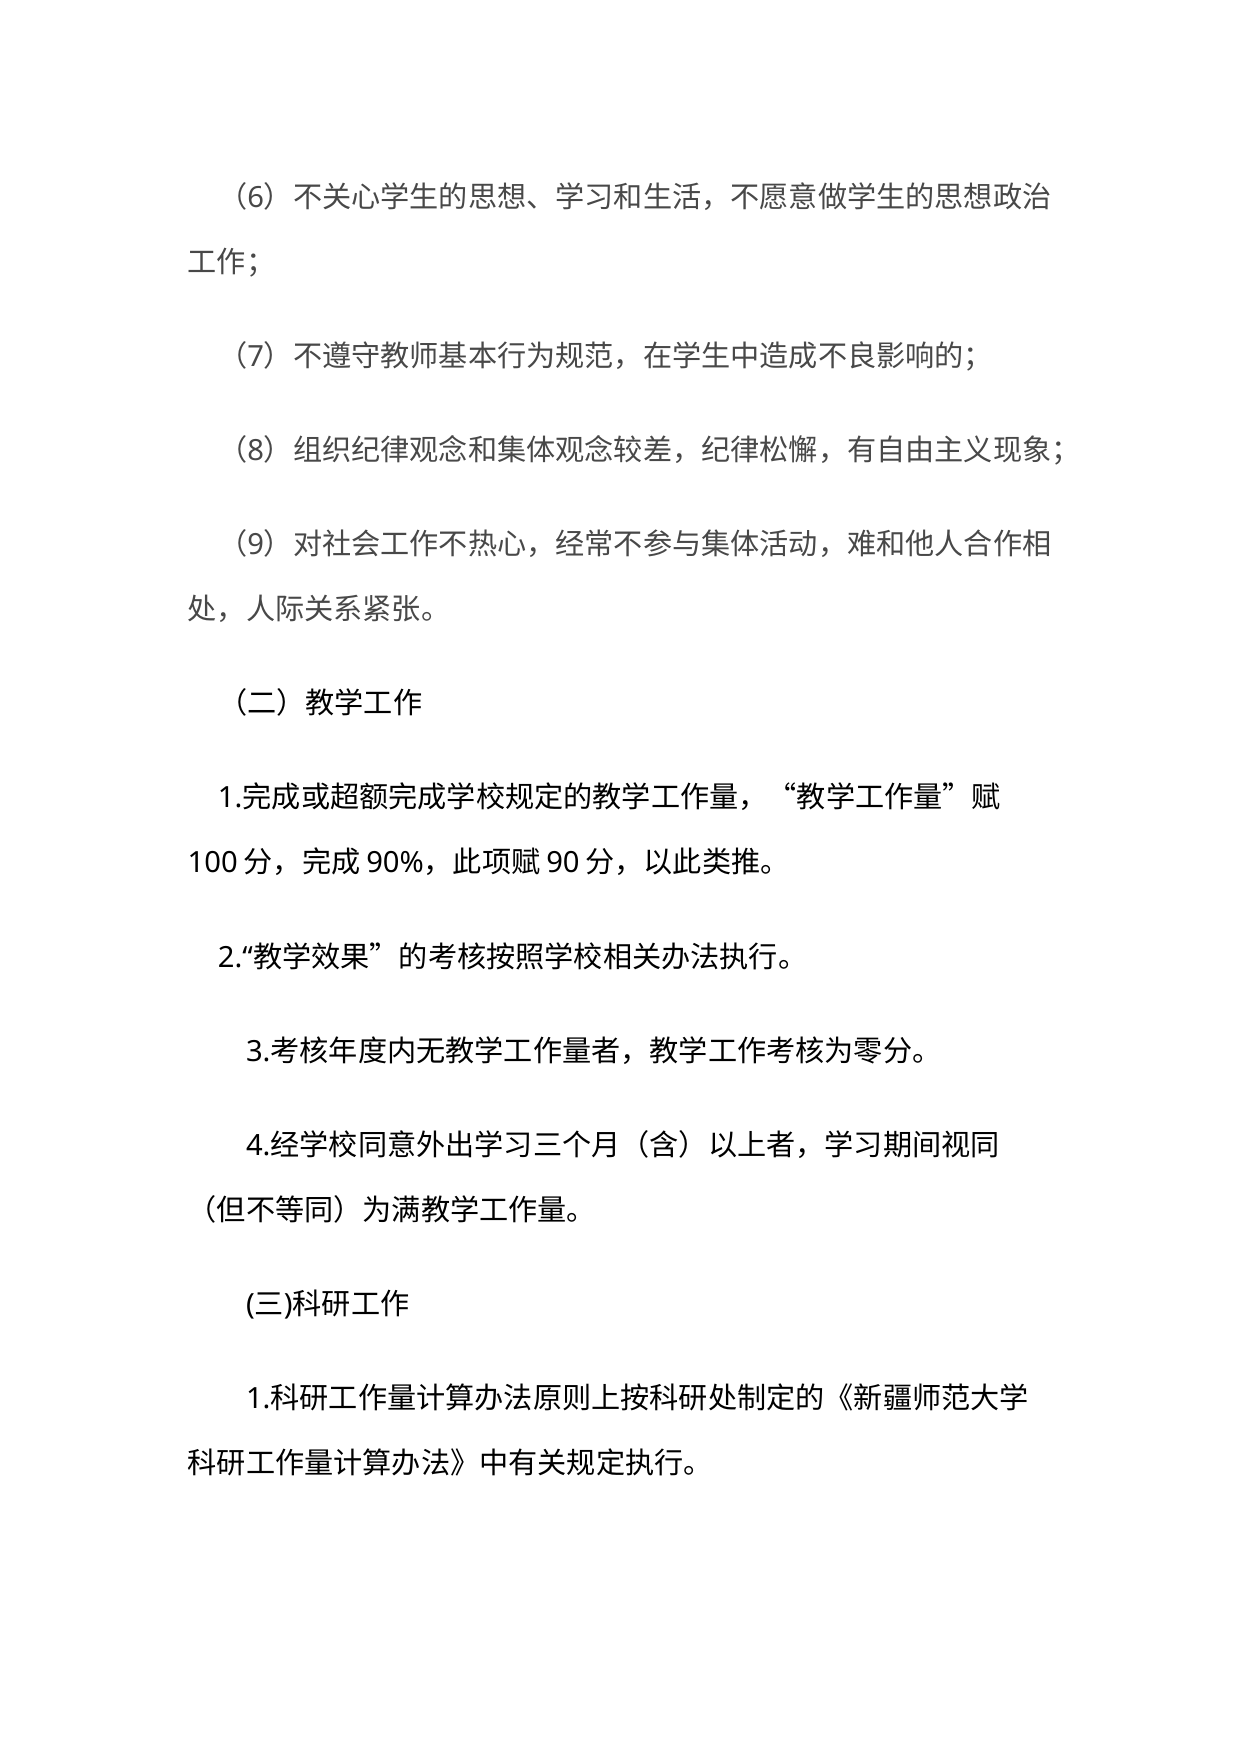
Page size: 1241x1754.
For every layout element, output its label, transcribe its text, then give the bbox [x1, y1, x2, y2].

text （8）组织纪律观念和集体观念较差，纪律松懈，有自由主义现象； [187, 415, 1053, 480]
text （9）对社会工作不热心，经常不参与集体活动，难和他人合作相处，人际关系紧张。 [187, 509, 1053, 639]
text 1.科研工作量计算办法原则上按科研处制定的《新疆师范大学科研工作量计算办法》中有关规定执行。 [187, 1364, 1053, 1494]
text (三)科研工作 [187, 1269, 1053, 1334]
text （6）不关心学生的思想、学习和生活，不愿意做学生的思想政治工作； [187, 162, 1053, 292]
text 4.经学校同意外出学习三个月（含）以上者，学习期间视同（但不等同）为满教学工作量。 [187, 1110, 1053, 1240]
text 2.“教学效果”的考核按照学校相关办法执行。 [187, 922, 1053, 987]
text 1.完成或超额完成学校规定的教学工作量，“教学工作量”赋100分，完成90%，此项赋90分，以此类推。 [187, 763, 1053, 893]
text （7）不遵守教师基本行为规范，在学生中造成不良影响的； [187, 321, 1053, 386]
text （二）教学工作 [187, 669, 1053, 734]
text 3.考核年度内无教学工作量者，教学工作考核为零分。 [187, 1016, 1053, 1081]
